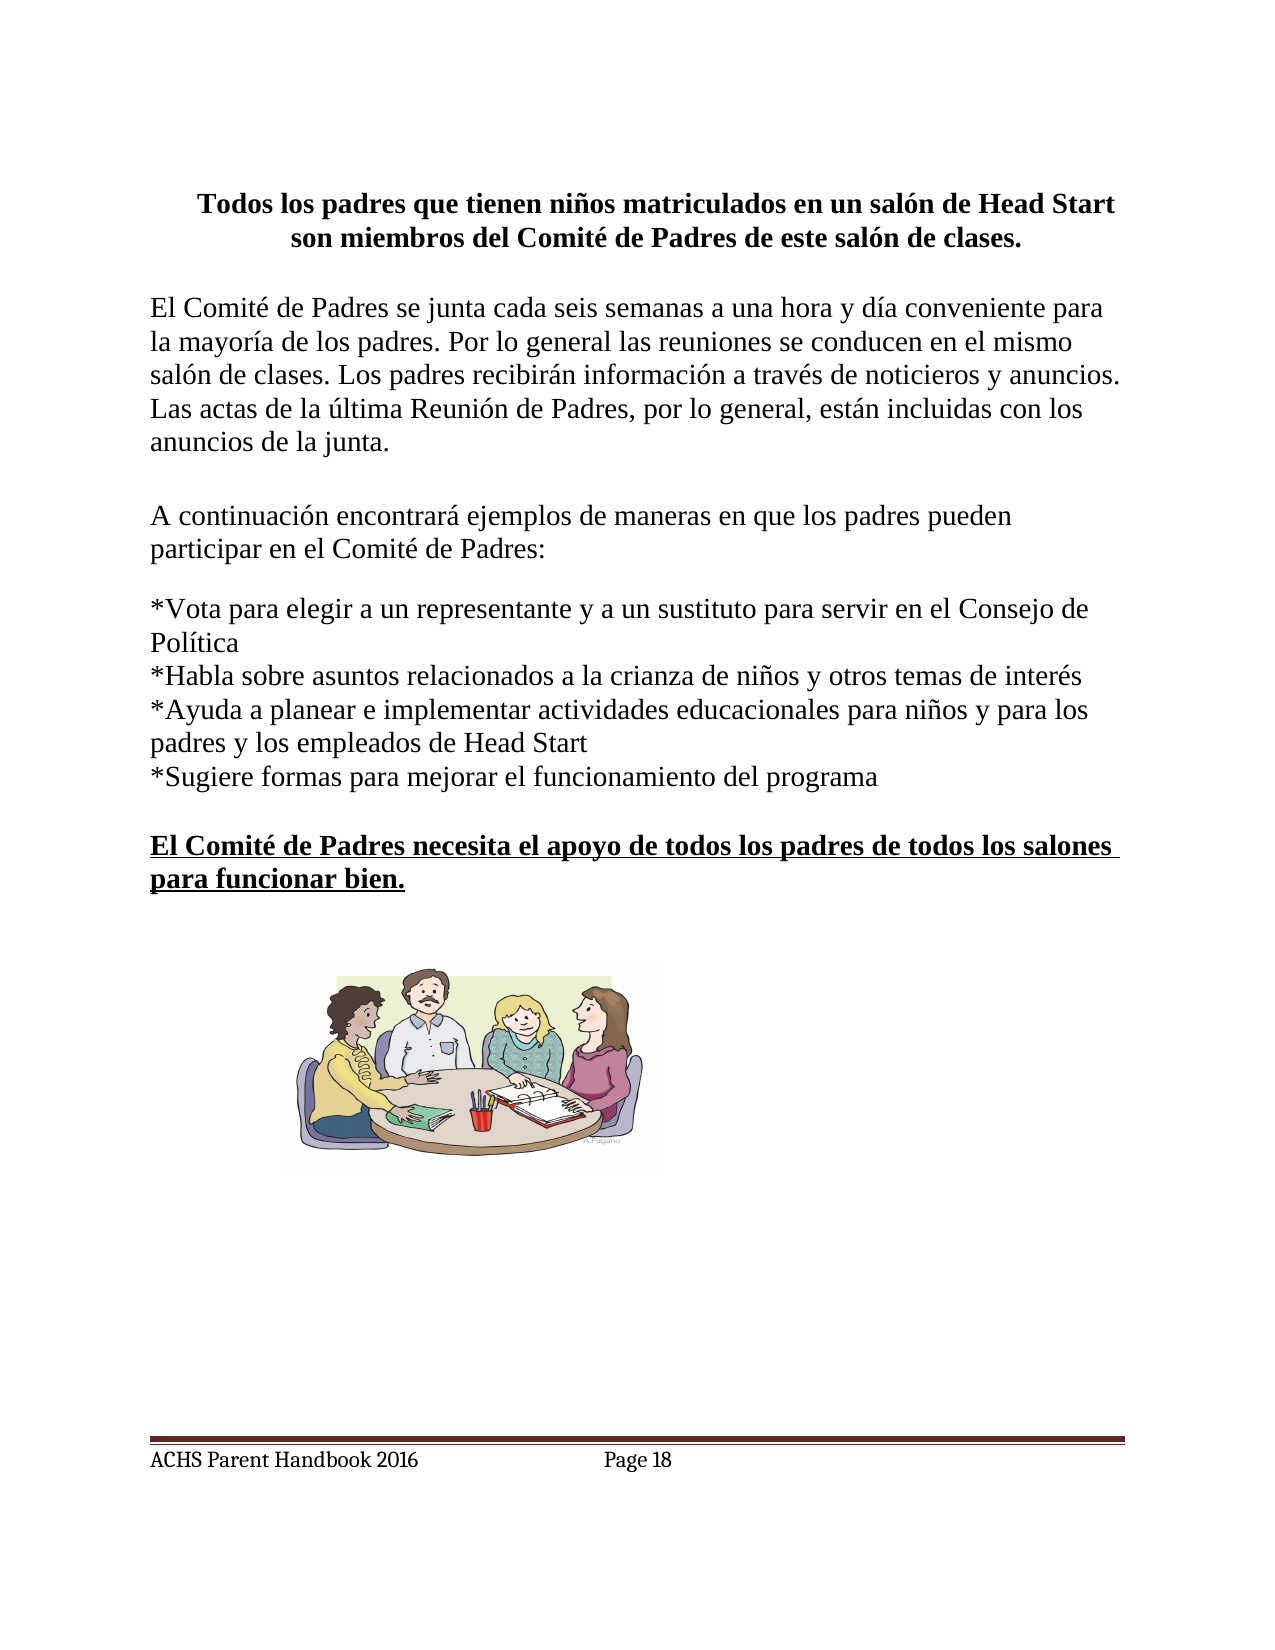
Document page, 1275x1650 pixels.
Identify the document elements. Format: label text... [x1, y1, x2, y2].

text El Comité de Padres se junta cada seis semanas a una hora y día conveniente para la mayoría de los padres. Por lo general las reuniones se conducen en el mismo salón de clases. Los padres recibirán información a través de noticieros y anuncios. Las actas de la última Reunión de Padres, por lo general, están incluidas con los anuncios de la junta. [150, 291, 1125, 458]
text El Comité de Padres necesita el apoyo de todos los padres de todos los salones para funcionar bien. [150, 828, 1125, 895]
text Todos los padres que tienen niños matriculados en un salón de Head Start son miembros del Comité de Padres de este salón de clases. [188, 185, 1125, 254]
text *Habla sobre asuntos relacionados a la crianza de niños y otros temas de interés [150, 658, 1125, 692]
text *Sugiere formas para mejorar el funcionamiento del programa [150, 759, 1125, 793]
text A continuación encontrará ejemplos de maneras en que los padres pueden participar en el Comité de Padres: [150, 498, 1125, 565]
picture [281, 961, 660, 1173]
text *Vota para elegir a un representante y a un sustituto para servir en el Consejo de Política [150, 591, 1125, 658]
text *Ayuda a planear e implementar actividades educacionales para niños y para los padres y los empleados de Head Start [150, 692, 1125, 759]
